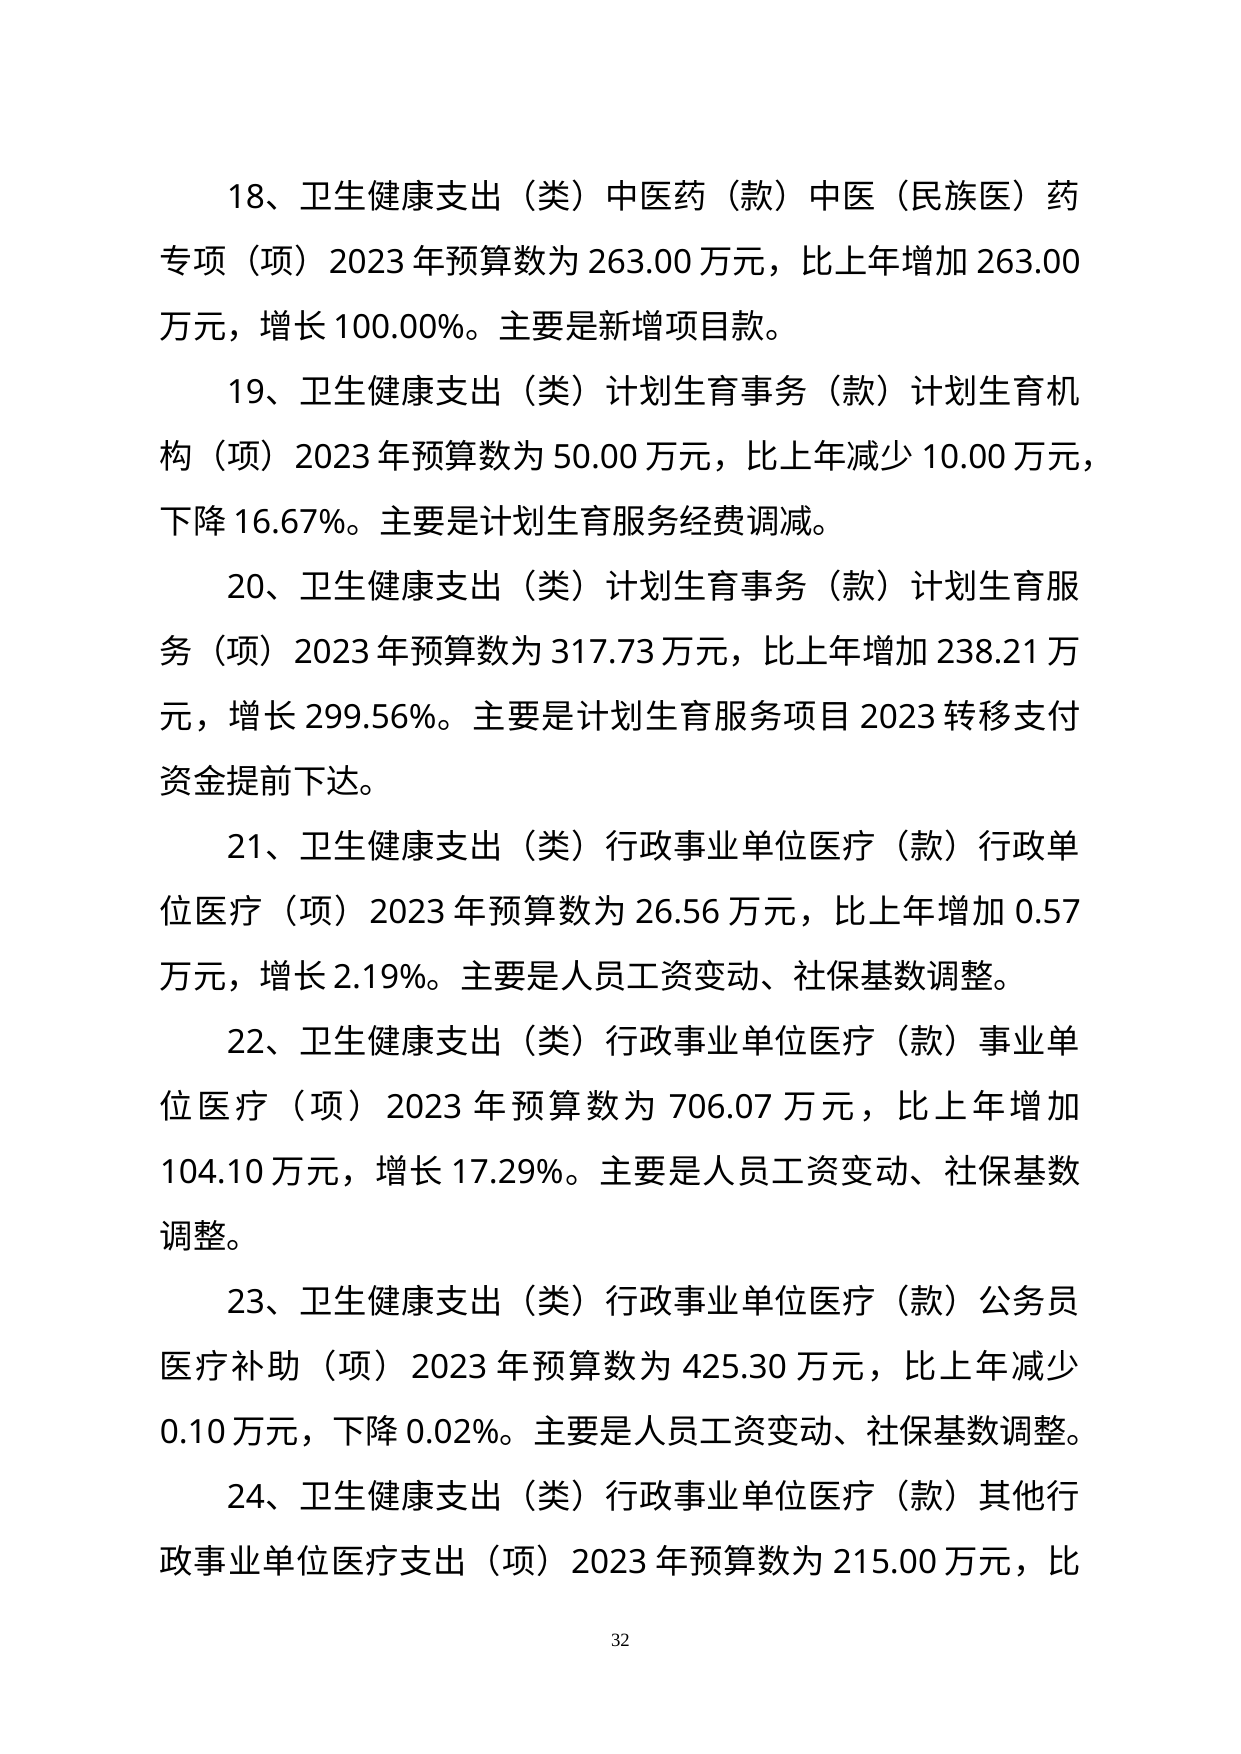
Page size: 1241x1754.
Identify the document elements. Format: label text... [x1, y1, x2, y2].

text 20、卫生健康支出（类）计划生育事务（款）计划生育服务（项）2023年预算数为317.73万元，比上年增加238.21万元，增长299.56%。主要是计划生育服务项目2023转移支付资金提前下达。 [159, 552, 1081, 812]
text 18、卫生健康支出（类）中医药（款）中医（民族医）药专项（项）2023年预算数为263.00万元，比上年增加263.00万元，增长100.00%。主要是新增项目款。 [159, 162, 1081, 357]
text 23、卫生健康支出（类）行政事业单位医疗（款）公务员医疗补助（项）2023年预算数为425.30万元，比上年减少0.10万元，下降0.02%。主要是人员工资变动、社保基数调整。 [159, 1267, 1081, 1462]
text 19、卫生健康支出（类）计划生育事务（款）计划生育机构（项）2023年预算数为50.00万元，比上年减少10.00万元，下降16.67%。主要是计划生育服务经费调减。 [159, 357, 1081, 552]
text 21、卫生健康支出（类）行政事业单位医疗（款）行政单位医疗（项）2023年预算数为26.56万元，比上年增加0.57万元，增长2.19%。主要是人员工资变动、社保基数调整。 [159, 812, 1081, 1007]
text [159, 1462, 1081, 1592]
text 22、卫生健康支出（类）行政事业单位医疗（款）事业单位医疗（项）2023年预算数为706.07万元，比上年增加104.10万元，增长17.29%。主要是人员工资变动、社保基数调整。 [159, 1007, 1081, 1267]
